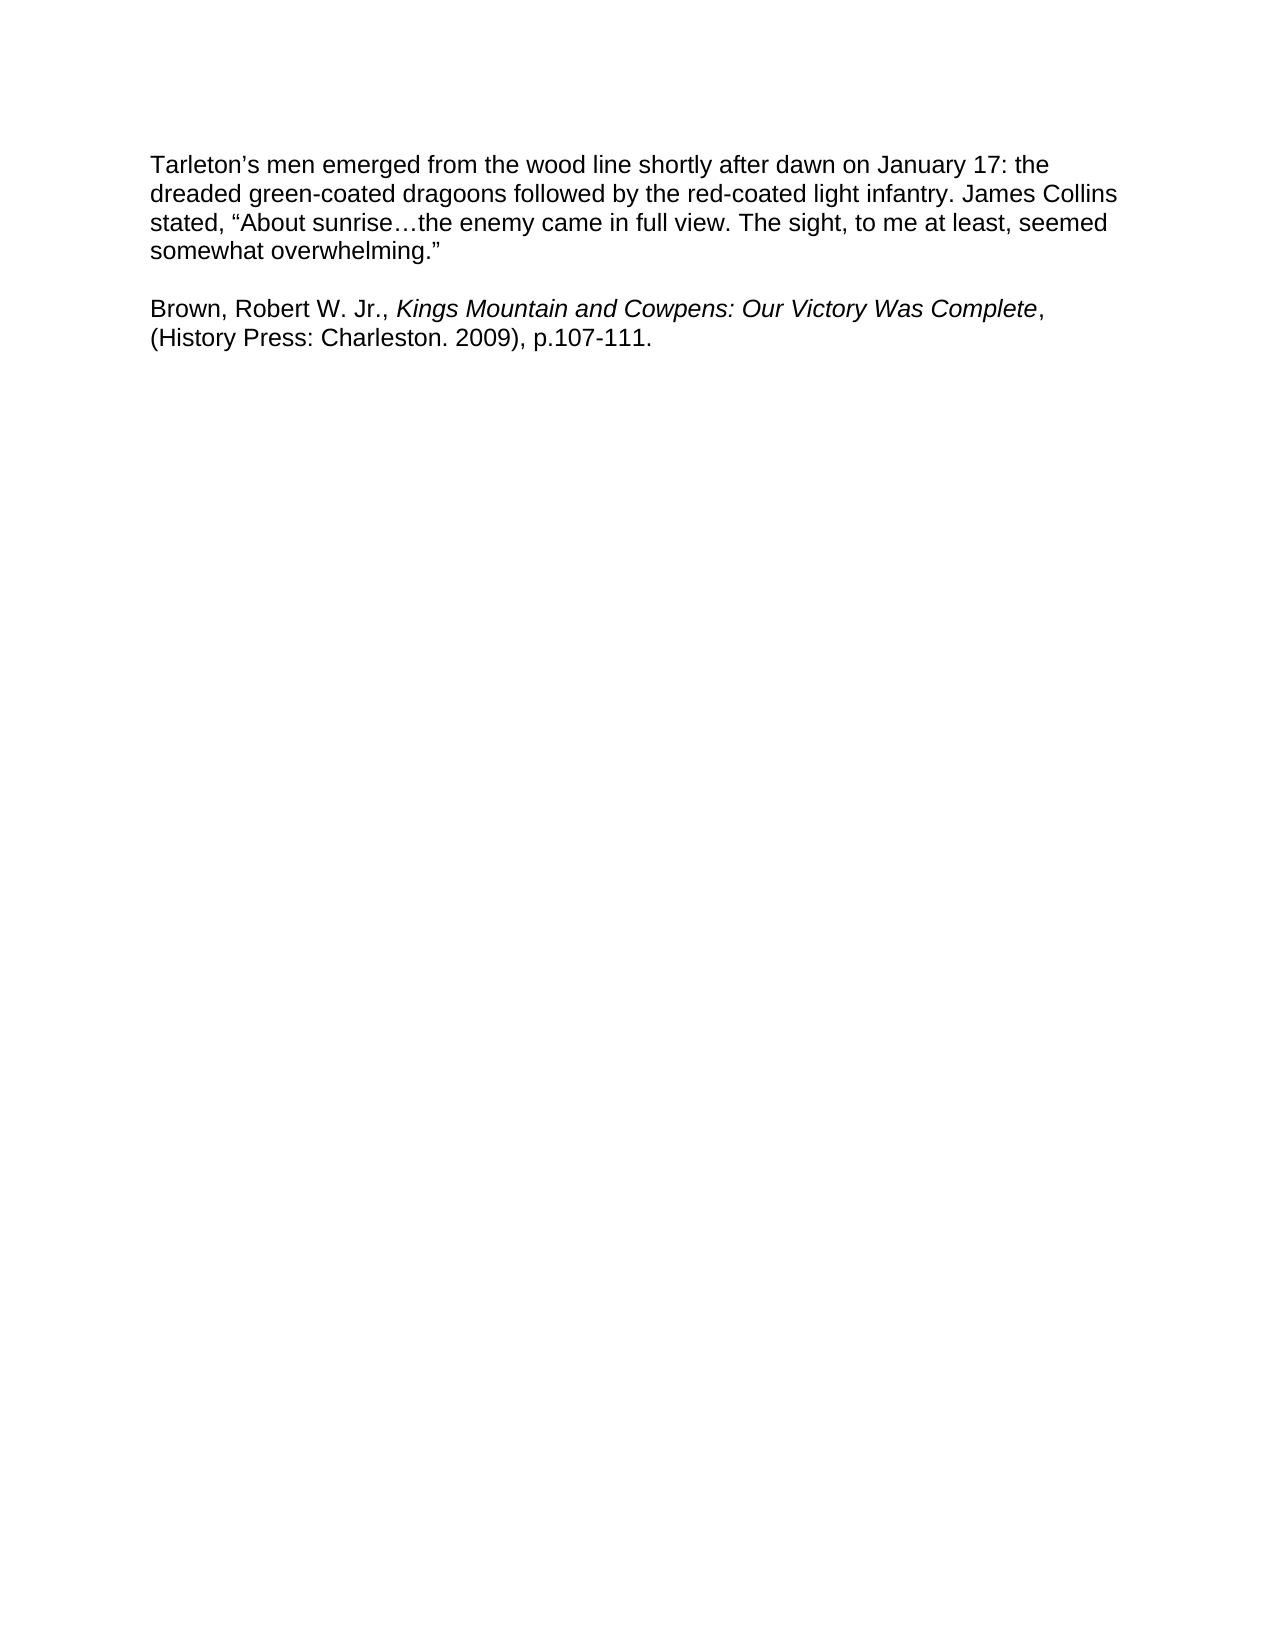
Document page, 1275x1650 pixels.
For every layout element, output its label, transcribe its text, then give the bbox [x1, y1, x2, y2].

text Tarleton’s men emerged from the wood line shortly after dawn on January 17: the dreaded green-coated dragoons followed by the red-coated light infantry. James Collins stated, “About sunrise…the enemy came in full view. The sight, to me at least, seemed somewhat overwhelming.” [150, 150, 1125, 265]
text Brown, Robert W. Jr., Kings Mountain and Cowpens: Our Victory Was Complete, (History Press: Charleston. 2009), p.107-111. [150, 294, 1125, 351]
